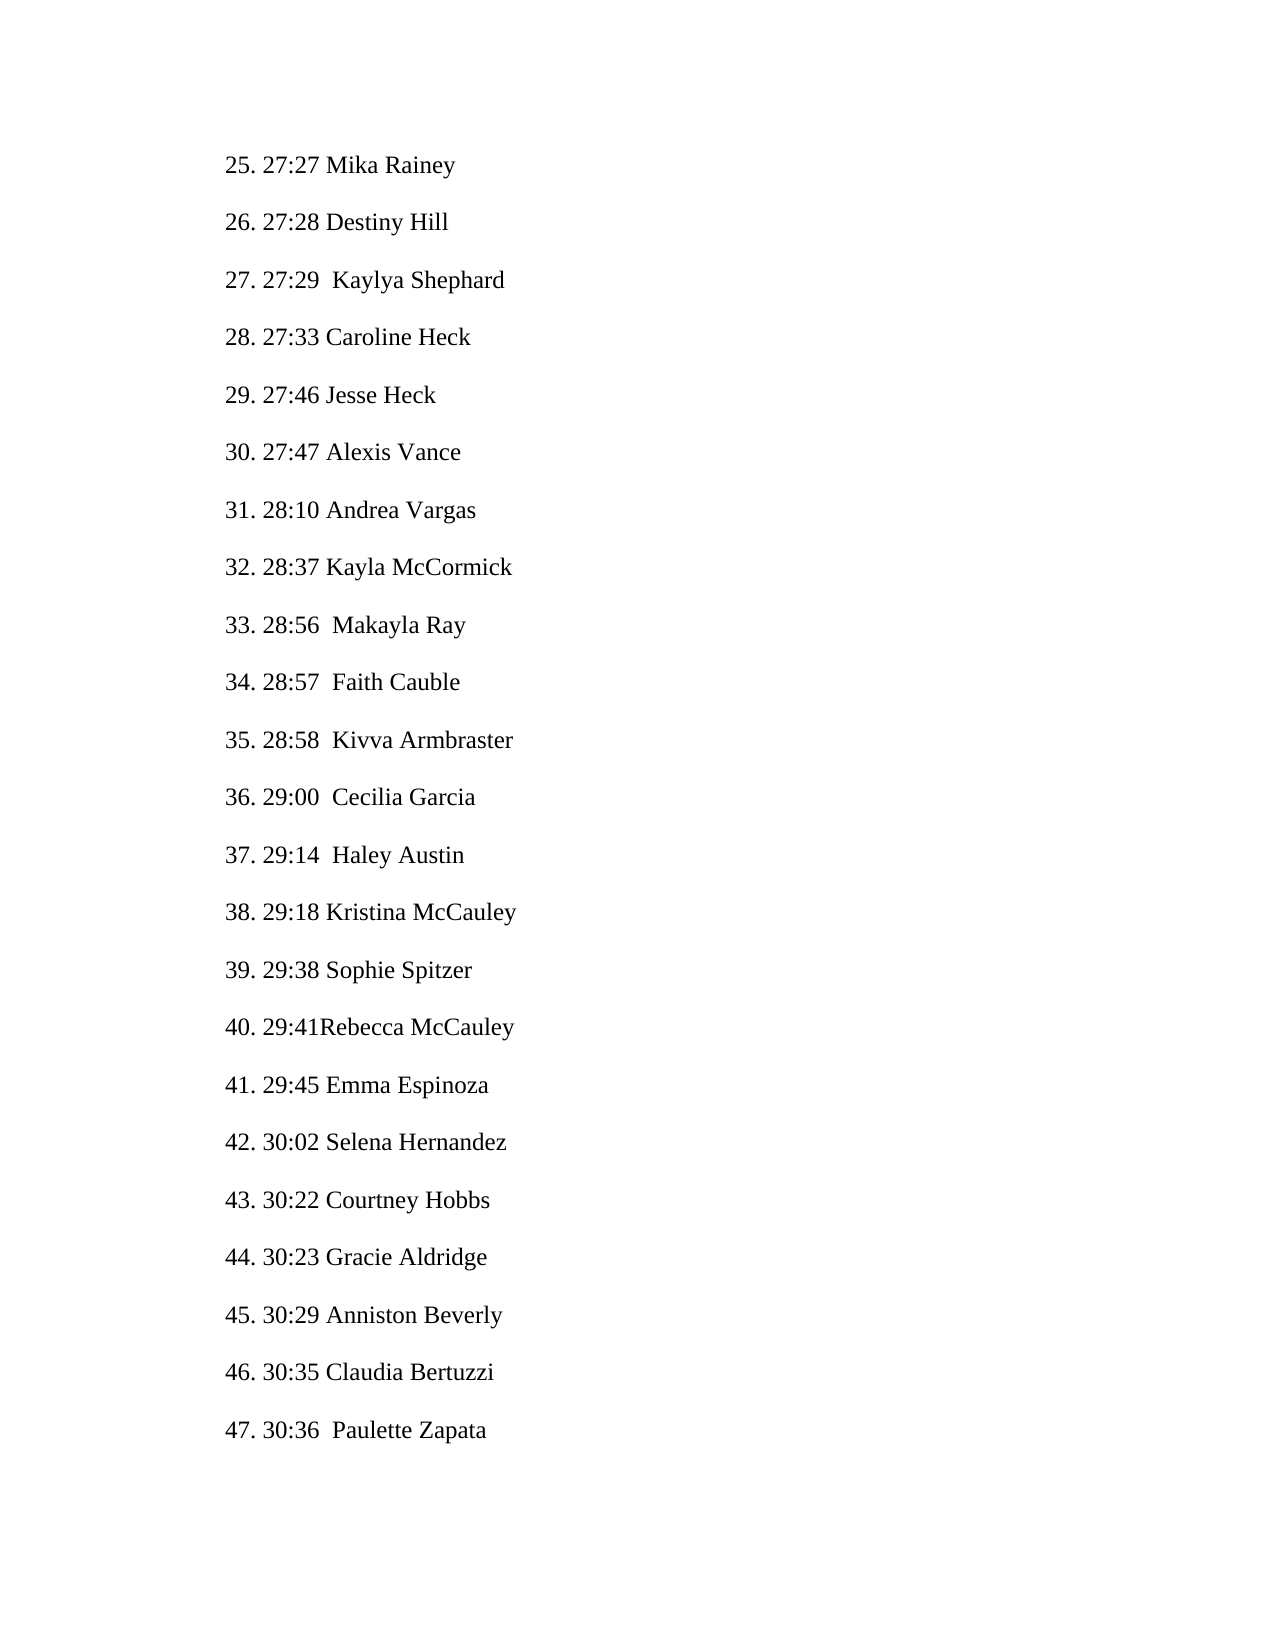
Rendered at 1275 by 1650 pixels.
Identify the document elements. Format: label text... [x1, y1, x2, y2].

list 30:02 Selena Hernandez [225, 1127, 1125, 1156]
list 28:58 Kivva Armbraster [225, 725, 1125, 754]
list 29:38 Sophie Spitzer [225, 955, 1125, 984]
list 27:33 Caroline Heck [225, 322, 1125, 351]
list 27:28 Destiny Hill [225, 207, 1125, 236]
list 30:35 Claudia Bertuzzi [225, 1357, 1125, 1386]
list 30:36 Paulette Zapata [225, 1415, 1125, 1444]
list 29:18 Kristina McCauley [225, 897, 1125, 926]
list 27:29 Kaylya Shephard [225, 265, 1125, 294]
list 28:57 Faith Cauble [225, 667, 1125, 696]
list 29:45 Emma Espinoza [225, 1070, 1125, 1099]
list 30:22 Courtney Hobbs [225, 1185, 1125, 1214]
list 28:10 Andrea Vargas [225, 495, 1125, 524]
list 30:23 Gracie Aldridge [225, 1242, 1125, 1271]
list 30:29 Anniston Beverly [225, 1300, 1125, 1329]
list 28:56 Makayla Ray [225, 610, 1125, 639]
list 28:37 Kayla McCormick [225, 552, 1125, 581]
list 29:41Rebecca McCauley [225, 1012, 1125, 1041]
list 27:27 Mika Rainey [225, 150, 1125, 179]
list 27:46 Jesse Heck [225, 380, 1125, 409]
list 29:00 Cecilia Garcia [225, 782, 1125, 811]
list 27:47 Alexis Vance [225, 437, 1125, 466]
list 29:14 Haley Austin [225, 840, 1125, 869]
